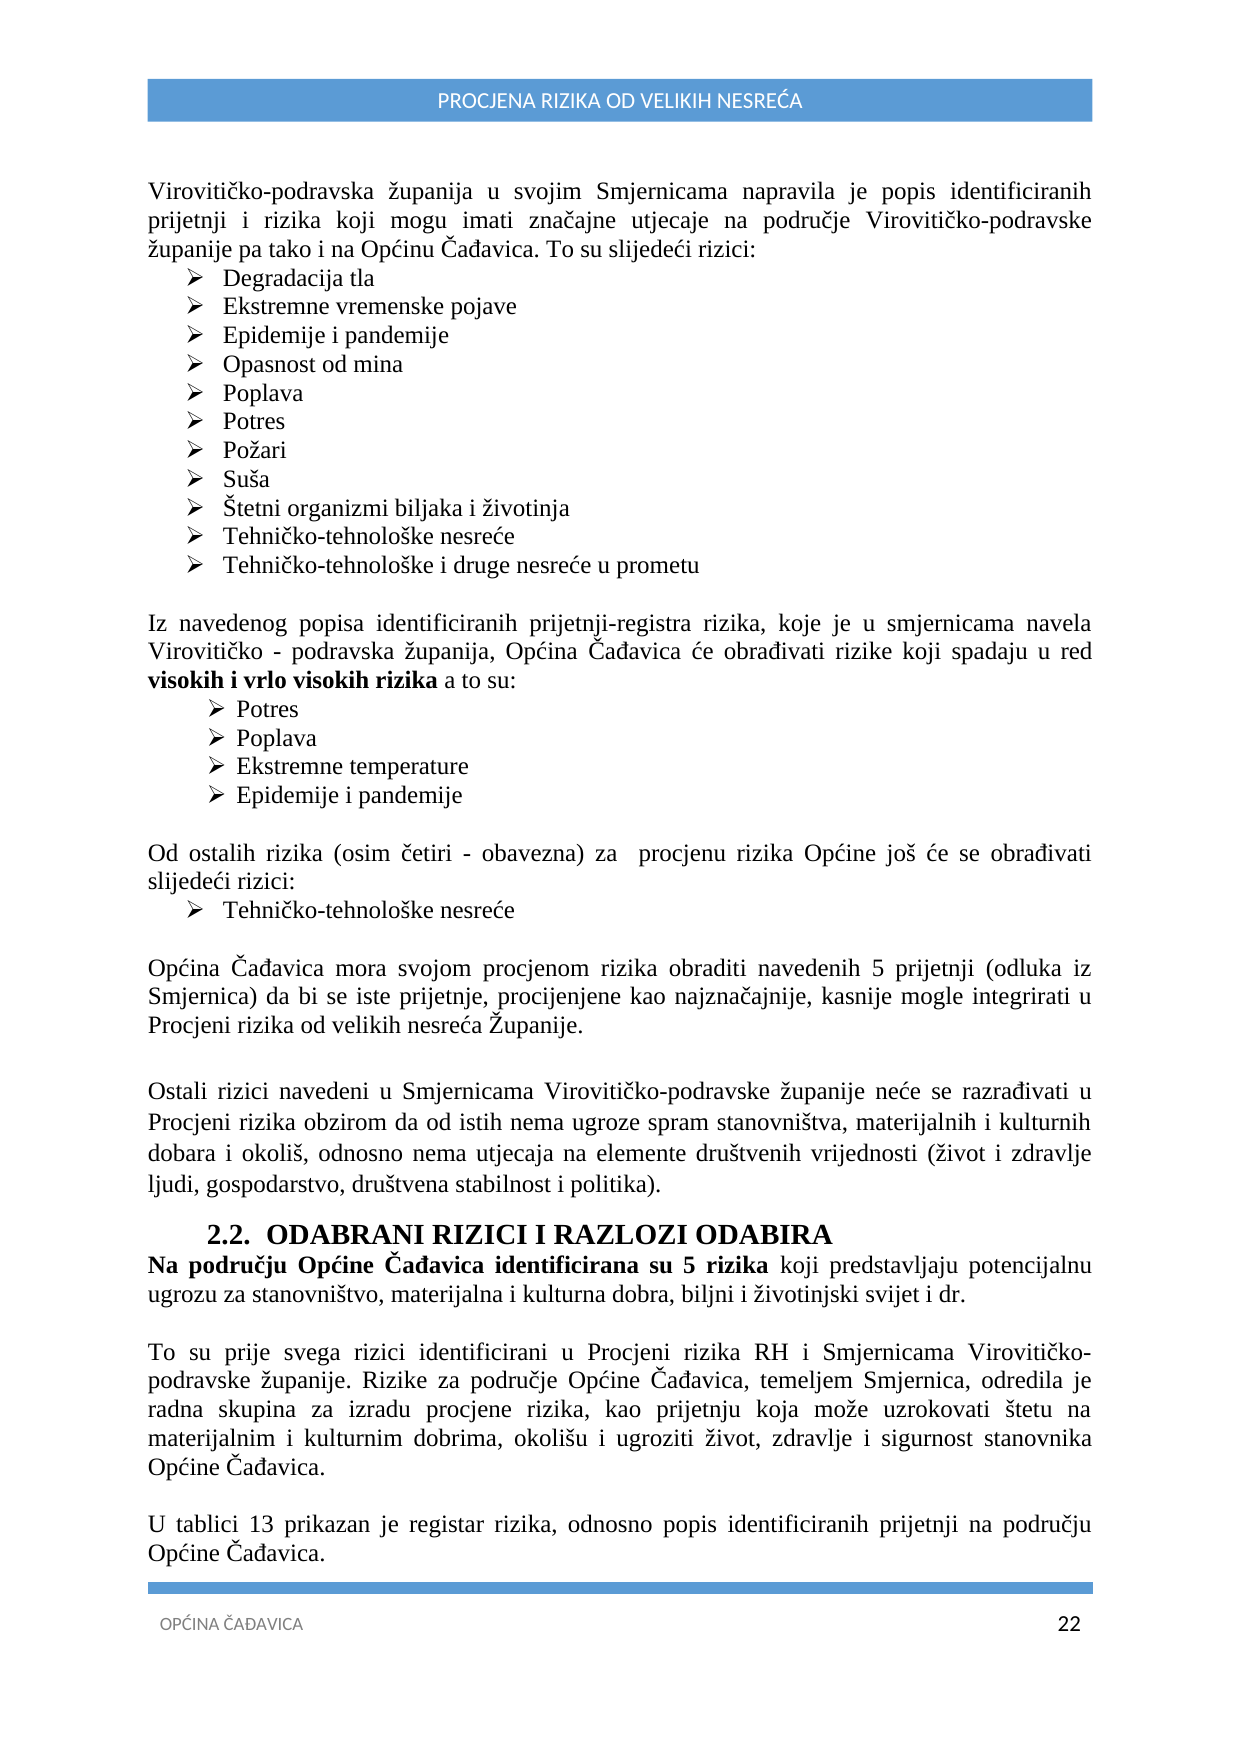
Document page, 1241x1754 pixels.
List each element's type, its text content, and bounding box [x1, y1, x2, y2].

text Iz navedenog popisa identificiranih prijetnji-registra rizika, koje je u smjernicama navela Virovitičko - podravska županija, Općina Čađavica će obrađivati rizike koji spadaju u red visokih i vrlo visokih rizika a to su: [148, 608, 1093, 694]
list Degradacija tla [185, 263, 1093, 291]
text Ostali rizici navedeni u Smjernicama Virovitičko-podravske županije neće se razrađivati u Procjeni rizika obzirom da od istih nema ugroze spram stanovništva, materijalnih i kulturnih dobara i okoliš, odnosno nema utjecaja na elemente društvenih vrijednosti (život i zdravlje ljudi, gospodarstvo, društvena stabilnost i politika). [148, 1076, 1093, 1198]
text Na području Općine Čađavica identificirana su 5 rizika koji predstavljaju potencijalnu ugrozu za stanovništvo, materijalna i kulturna dobra, biljni i životinjski svijet i dr. [148, 1251, 1093, 1308]
list Tehničko-tehnološke nesreće [185, 521, 1093, 550]
subtitle ODABRANI RIZICI I RAZLOZI ODABIRA [207, 1217, 1093, 1251]
list Tehničko-tehnološke nesreće [185, 895, 1093, 924]
list Suša [185, 464, 1093, 493]
text Općina Čađavica mora svojom procjenom rizika obraditi navedenih 5 prijetnji (odluka iz Smjernica) da bi se iste prijetnje, procijenjene kao najznačajnije, kasnije mogle integrirati u Procjeni rizika od velikih nesreća Županije. [148, 953, 1093, 1039]
list Požari [185, 435, 1093, 464]
list Ekstremne vremenske pojave [185, 291, 1093, 320]
list Štetni organizmi biljaka i životinja [185, 493, 1093, 521]
text Od ostalih rizika (osim četiri - obavezna) za procjenu rizika Općine još će se obrađivati slijedeći rizici: [148, 838, 1093, 895]
list Potres [207, 694, 1093, 723]
list Opasnost od mina [185, 349, 1093, 378]
list Poplava [207, 723, 1093, 751]
list Poplava [185, 378, 1093, 406]
text To su prije svega rizici identificirani u Procjeni rizika RH i Smjernicama Virovitičko-podravske županije. Rizike za područje Općine Čađavica, temeljem Smjernica, odredila je radna skupina za izradu procjene rizika, kao prijetnju koja može uzrokovati štetu na materijalnim i kulturnim dobrima, okolišu i ugroziti život, zdravlje i sigurnost stanovnika Općine Čađavica. [148, 1337, 1093, 1481]
list Potres [185, 406, 1093, 435]
text U tablici 13 prikazan je registar rizika, odnosno popis identificiranih prijetnji na području Općine Čađavica. [148, 1509, 1093, 1567]
list Ekstremne temperature [207, 751, 1093, 780]
list Epidemije i pandemije [207, 780, 1093, 809]
list Tehničko-tehnološke i druge nesreće u prometu [185, 550, 1093, 579]
text Virovitičko-podravska županija u svojim Smjernicama napravila je popis identificiranih prijetnji i rizika koji mogu imati značajne utjecaje na područje Virovitičko-podravske županije pa tako i na Općinu Čađavica. To su slijedeći rizici: [148, 176, 1093, 263]
list Epidemije i pandemije [185, 320, 1093, 349]
